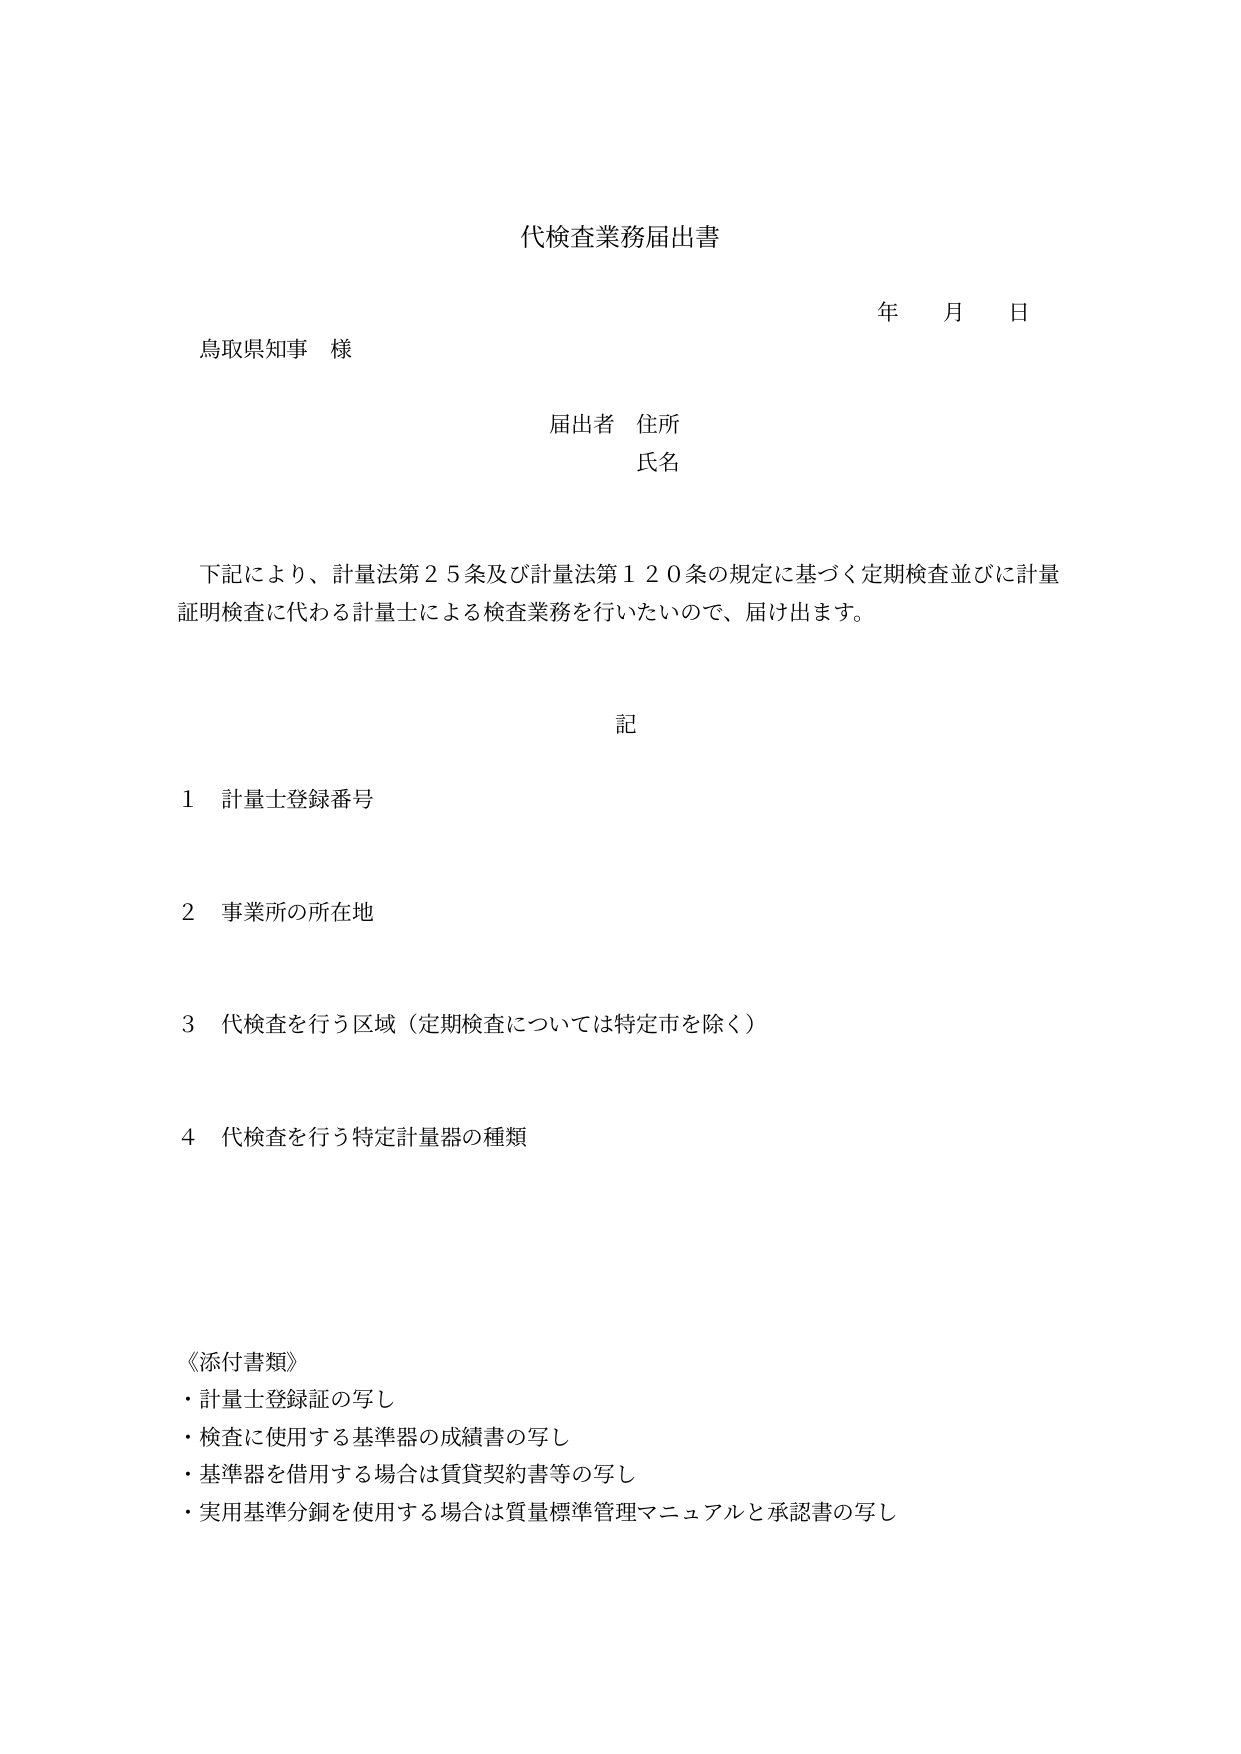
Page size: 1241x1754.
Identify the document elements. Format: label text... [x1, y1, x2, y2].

text 下記により、計量法第２５条及び計量法第１２０条の規定に基づく定期検査並びに計量証明検査に代わる計量士による検査業務を行いたいので、届け出ます。 [177, 554, 1063, 629]
text ３ 代検査を行う区域（定期検査については特定市を除く） [177, 1004, 1063, 1042]
text ２ 事業所の所在地 [177, 892, 1063, 929]
text ・計量士登録証の写し [177, 1379, 1063, 1417]
text ・基準器を借用する場合は賃貸契約書等の写し [177, 1454, 1063, 1492]
text 鳥取県知事 様 [177, 329, 1063, 367]
text 氏名 [177, 442, 1063, 479]
text ・検査に使用する基準器の成績書の写し [177, 1417, 1063, 1454]
text １ 計量士登録番号 [177, 779, 1063, 817]
text 届出者 住所 [177, 404, 1063, 442]
text 代検査業務届出書 [177, 217, 1063, 254]
text 《添付書類》 [177, 1342, 1063, 1379]
text 年 月 日 [177, 292, 1063, 329]
text ・実用基準分銅を使用する場合は質量標準管理マニュアルと承認書の写し [177, 1492, 1063, 1529]
subtitle 記 [177, 704, 1063, 742]
text ４ 代検査を行う特定計量器の種類 [177, 1117, 1063, 1154]
